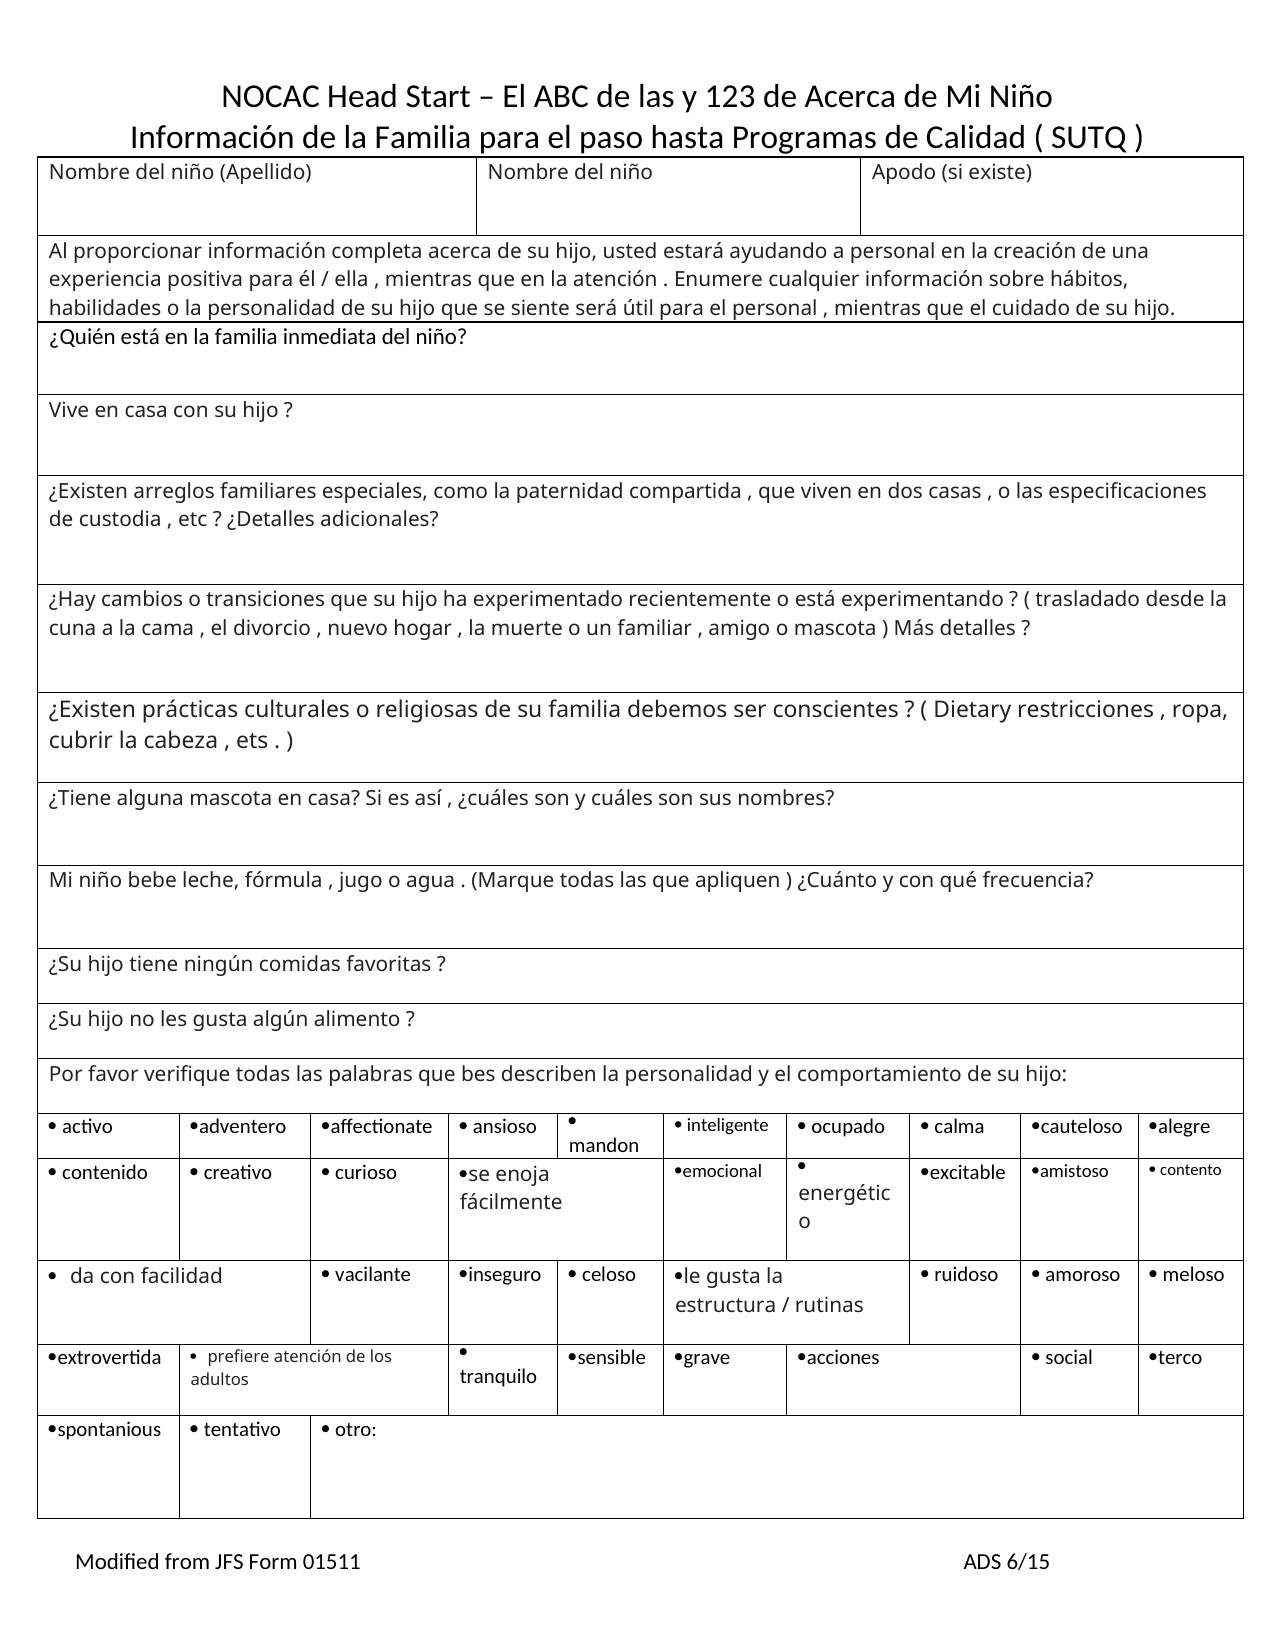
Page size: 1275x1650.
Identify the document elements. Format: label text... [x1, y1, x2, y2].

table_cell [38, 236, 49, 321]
table_cell sensible [558, 1345, 663, 1415]
table_cell emocional [664, 1159, 786, 1260]
text Información de la Familia para el paso hasta Programas de Calidad ( SUTQ ) [75, 116, 1200, 156]
table_cell ruidoso [910, 1261, 1020, 1343]
table_cell creativo [180, 1159, 310, 1260]
table_cell contenido [38, 1159, 179, 1260]
table_cell grave [664, 1345, 786, 1415]
table_cell inteligente [664, 1114, 786, 1158]
table_cell Vive en casa con su hijo ? [38, 395, 1243, 475]
table_cell da con facilidad [38, 1261, 310, 1343]
table_cell spontanious [38, 1416, 179, 1518]
table_cell amoroso [1021, 1261, 1138, 1343]
table_cell ansioso [449, 1114, 557, 1158]
table_cell excitable [910, 1159, 1020, 1260]
table_cell energético [787, 1159, 909, 1260]
table_cell terco [1139, 1345, 1243, 1415]
table_cell curioso [311, 1159, 448, 1260]
table_cell cauteloso [1021, 1114, 1138, 1158]
text NOCAC Head Start – El ABC de las y 123 de Acerca de Mi Niño [75, 75, 1200, 116]
table_cell ¿Tiene alguna mascota en casa? Si es así , ¿cuáles son y cuáles son sus nombres? [38, 783, 1243, 864]
table_cell activo [38, 1114, 179, 1158]
table_cell extrovertida [38, 1345, 179, 1415]
table_cell alegre [1139, 1114, 1243, 1158]
table_cell social [1021, 1345, 1138, 1415]
table_cell tentativo [180, 1416, 310, 1518]
table_cell meloso [1139, 1261, 1243, 1343]
table_cell ¿Existen arreglos familiares especiales, como la paternidad compartida , que viven en dos casas , o las especificaciones de custodia , etc ? ¿Detalles adicionales? [38, 476, 1243, 583]
table_cell acciones [787, 1345, 1020, 1415]
table_header Nombre del niño (Apellido) [38, 158, 476, 235]
table_cell amistoso [1021, 1159, 1138, 1260]
table_cell mandon [558, 1114, 663, 1158]
table_cell otro: [311, 1416, 1243, 1518]
table_cell adventero [180, 1114, 310, 1158]
table_header Apodo (si existe) [861, 158, 1243, 235]
table_cell ocupado [787, 1114, 909, 1158]
table_cell Mi niño bebe leche, fórmula , jugo o agua . (Marque todas las que apliquen ) ¿Cuánto y con qué frecuencia? [38, 866, 1243, 948]
table_cell affectionate [311, 1114, 448, 1158]
table_header Nombre del niño [477, 158, 860, 235]
table_cell se enoja fácilmente [449, 1159, 663, 1260]
table_cell celoso [558, 1261, 663, 1343]
table_cell le gusta la estructura / rutinas [664, 1261, 909, 1343]
table_cell ¿Su hijo tiene ningún comidas favoritas ? [38, 949, 1243, 1003]
table_cell contento [1139, 1159, 1243, 1260]
table_cell ¿Hay cambios o transiciones que su hijo ha experimentado recientemente o está experimentando ? ( trasladado desde la cuna a la cama , el divorcio , nuevo hogar , la muerte o un familiar , amigo o mascota ) Más detalles ? [38, 585, 1243, 692]
table_cell inseguro [449, 1261, 557, 1343]
table_cell ¿Su hijo no les gusta algún alimento ? [38, 1004, 1243, 1058]
table_cell tranquilo [449, 1345, 557, 1415]
table_cell ¿Existen prácticas culturales o religiosas de su familia debemos ser conscientes ? ( Dietary restricciones , ropa, cubrir la cabeza , ets . ) [38, 693, 1243, 782]
table_cell Por favor verifique todas las palabras que bes describen la personalidad y el comportamiento de su hijo: [38, 1059, 1243, 1112]
table_cell ¿Quién está en la familia inmediata del niño? [38, 323, 1243, 394]
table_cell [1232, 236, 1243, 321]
table_cell vacilante [311, 1261, 448, 1343]
table_cell calma [910, 1114, 1020, 1158]
table_cell prefiere atención de los adultos [180, 1345, 448, 1415]
